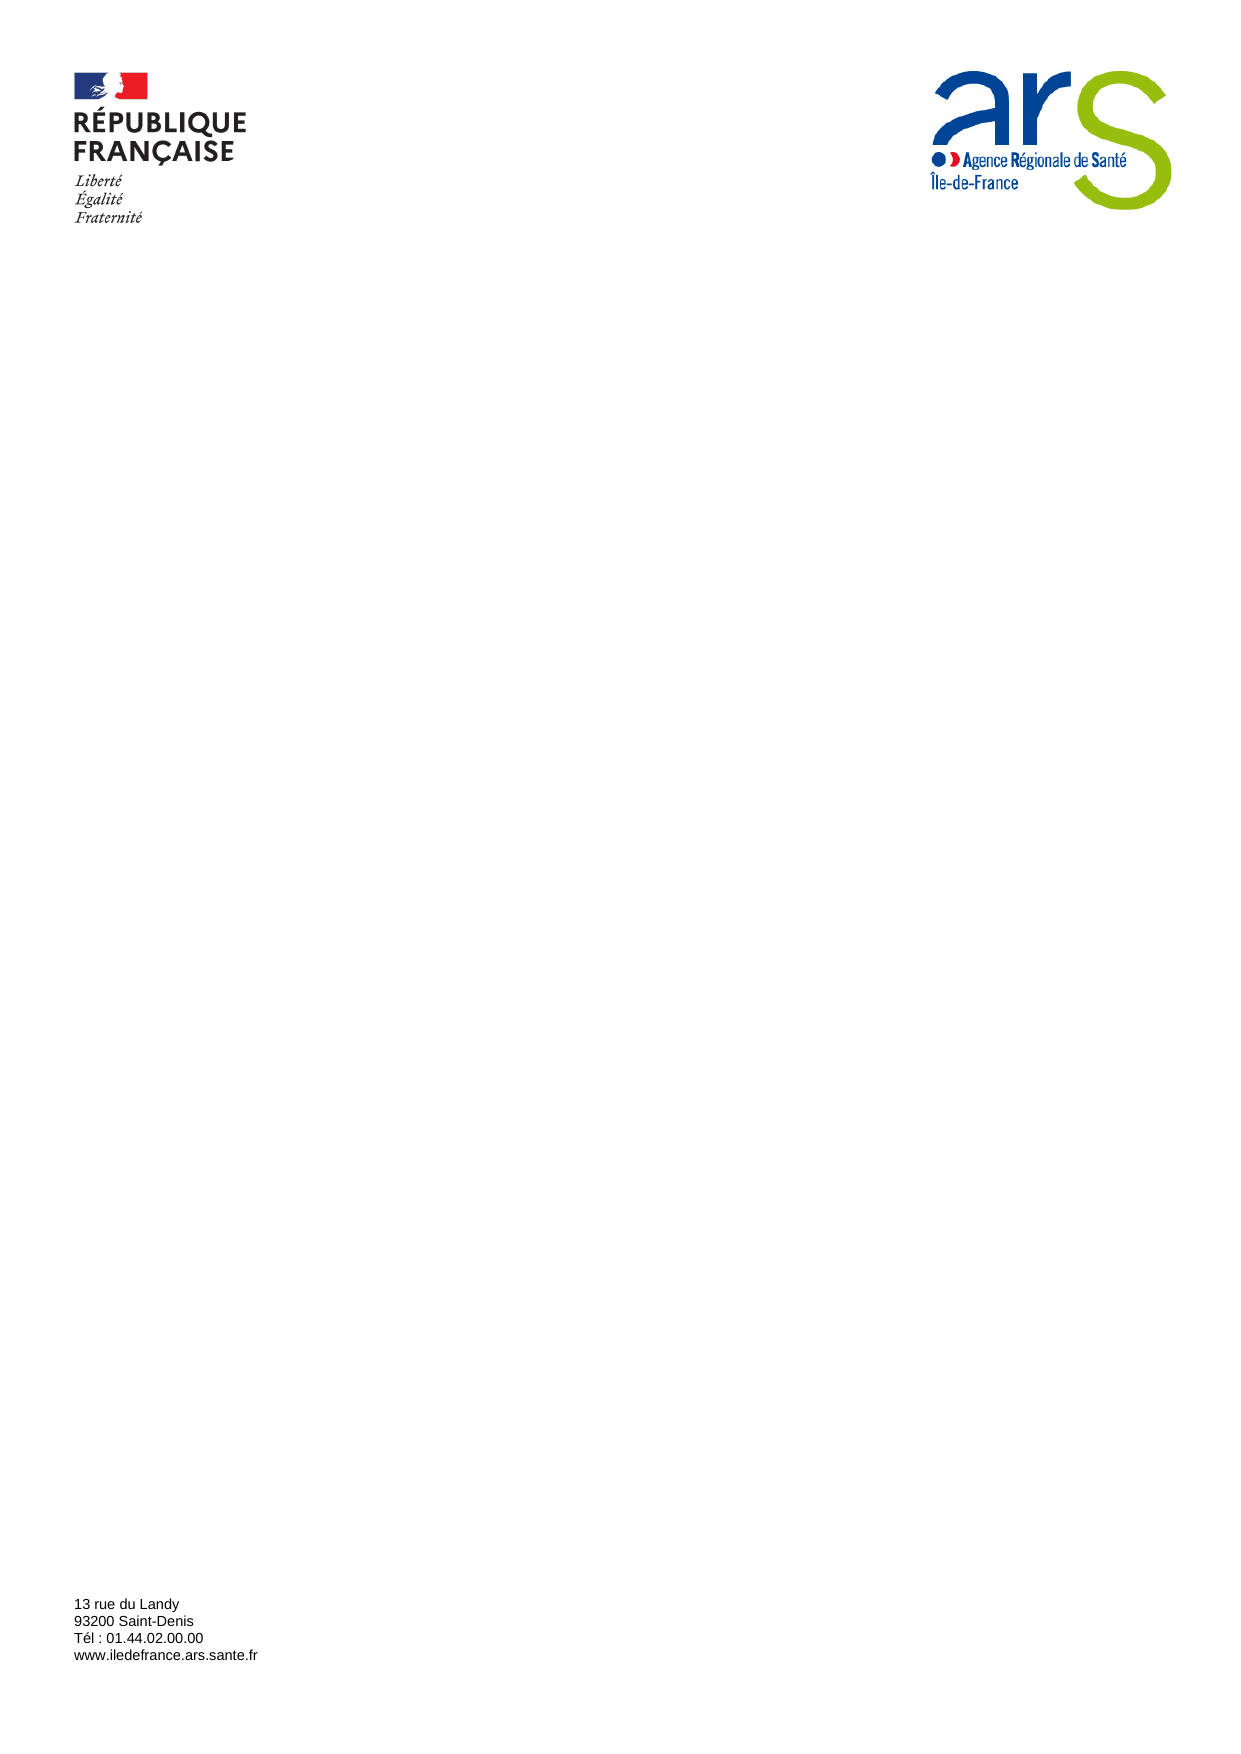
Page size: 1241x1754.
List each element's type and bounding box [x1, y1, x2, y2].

picture [929, 71, 1172, 210]
